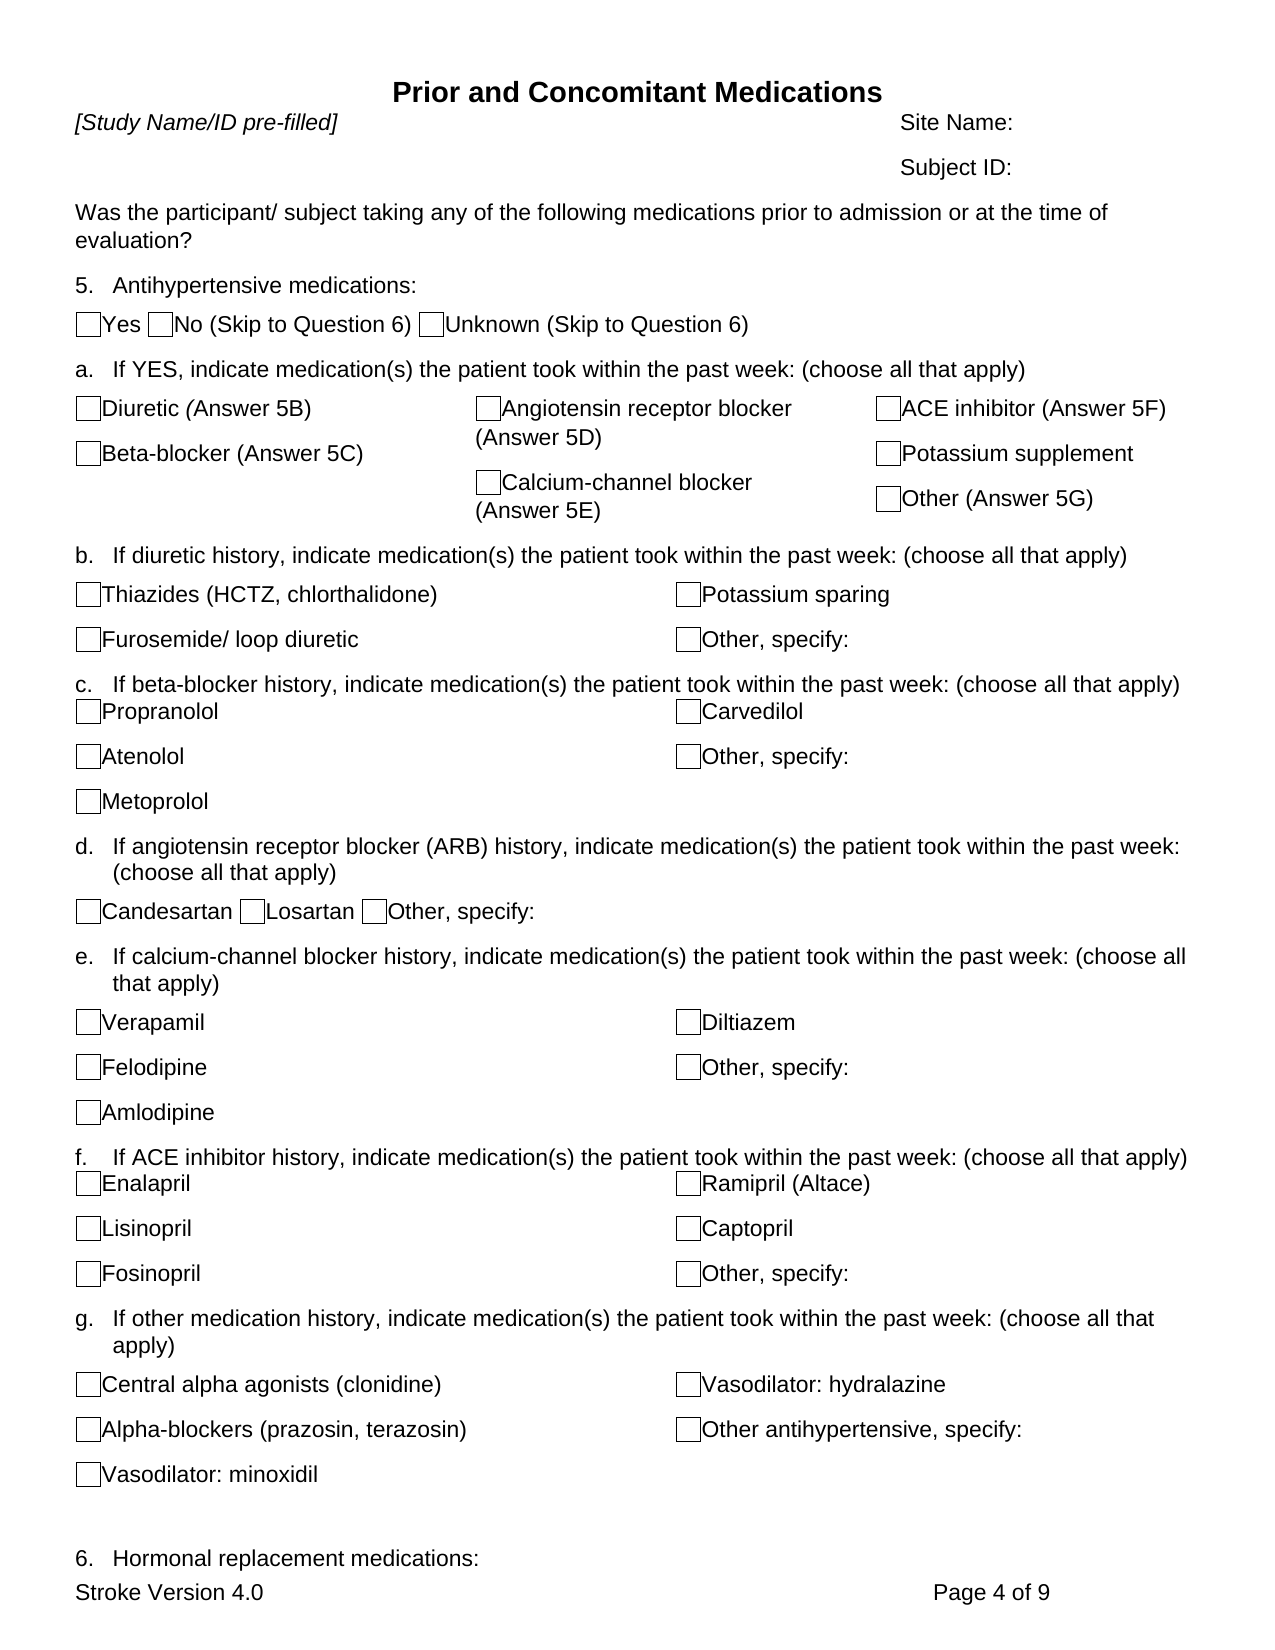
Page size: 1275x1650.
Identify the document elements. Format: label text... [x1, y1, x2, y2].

text Atenolol [75, 743, 600, 769]
text Lisinopril [75, 1215, 600, 1242]
subtitle Hormonal replacement medications: [75, 1545, 1200, 1571]
text Beta-blocker (Answer 5C) [75, 440, 400, 467]
list If ACE inhibitor history, indicate medication(s) the patient took within the past week: (choose all that apply) [75, 1144, 1200, 1170]
text Fosinopril [75, 1260, 600, 1287]
text Other antihypertensive, specify: [675, 1416, 1200, 1442]
text Calcium-channel blocker (Answer 5E) [475, 469, 800, 523]
text Other, specify: [675, 626, 1200, 652]
list If diuretic history, indicate medication(s) the patient took within the past week: (choose all that apply) [75, 542, 1200, 568]
text Central alpha agonists (clonidine) [75, 1371, 600, 1397]
text Potassium sparing [675, 581, 1200, 607]
text Amlodipine [75, 1099, 600, 1125]
text Captopril [675, 1215, 1200, 1242]
text Other, specify: [675, 1053, 1200, 1080]
text Furosemide/ loop diuretic [75, 626, 600, 652]
text Diltiazem [675, 1008, 1200, 1035]
text Metoprolol [75, 788, 600, 814]
text Other (Answer 5G) [875, 485, 1200, 512]
list If calcium-channel blocker history, indicate medication(s) the patient took within the past week: (choose all that apply) [75, 943, 1200, 996]
text Vasodilator: hydralazine [675, 1371, 1200, 1397]
text Verapamil [75, 1008, 600, 1035]
text Diuretic (Answer 5B) [75, 395, 400, 421]
text Potassium supplement [875, 440, 1200, 467]
text Thiazides (HCTZ, chlorthalidone) [75, 581, 600, 607]
list If angiotensin receptor blocker (ARB) history, indicate medication(s) the patient took within the past week: (choose all that apply) [75, 833, 1200, 886]
text Ramipril (Altace) [675, 1170, 1200, 1196]
text Vasodilator: minoxidil [75, 1461, 600, 1487]
text Alpha-blockers (prazosin, terazosin) [75, 1416, 600, 1442]
text Enalapril [75, 1170, 600, 1196]
list If other medication history, indicate medication(s) the patient took within the past week: (choose all that apply) [75, 1305, 1200, 1358]
text ACE inhibitor (Answer 5F) [875, 395, 1200, 421]
text Was the participant/ subject taking any of the following medications prior to admission or at the time of evaluation? [75, 199, 1200, 253]
text Carvedilol [675, 698, 1200, 724]
text Other, specify: [675, 743, 1200, 769]
text Felodipine [75, 1053, 600, 1080]
text Propranolol [75, 698, 600, 724]
subtitle Antihypertensive medications: [75, 272, 1200, 299]
text Other, specify: [675, 1260, 1200, 1287]
text Yes No (Skip to Question 6) Unknown (Skip to Question 6) [75, 311, 1200, 337]
text Angiotensin receptor blocker (Answer 5D) [475, 395, 800, 450]
text Candesartan Losartan Other, specify: [75, 898, 1200, 924]
list If YES, indicate medication(s) the patient took within the past week: (choose all that apply) [75, 356, 1200, 383]
list If beta-blocker history, indicate medication(s) the patient took within the past week: (choose all that apply) [75, 671, 1200, 698]
